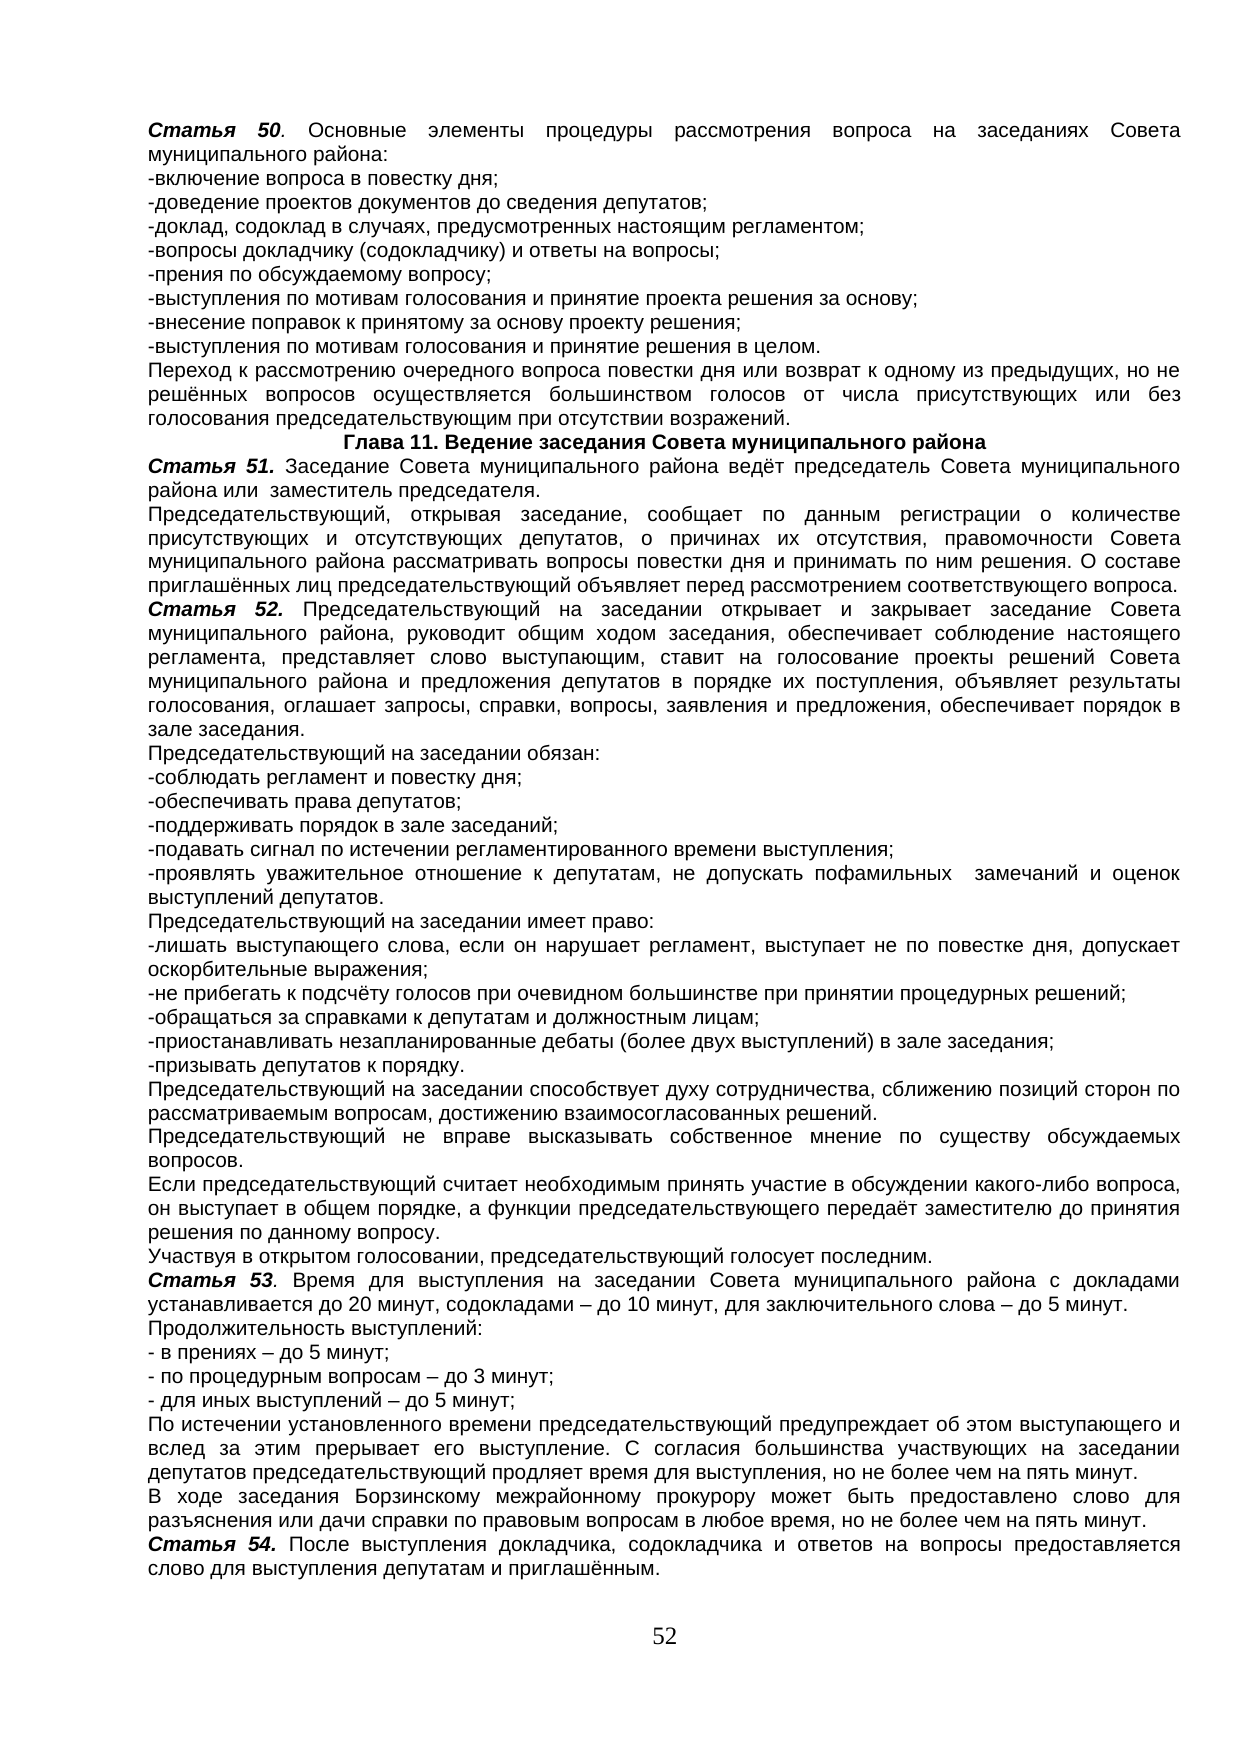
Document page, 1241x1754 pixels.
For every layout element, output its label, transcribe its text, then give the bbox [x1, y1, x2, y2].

text -выступления по мотивам голосования и принятие решения в целом. [148, 334, 1182, 358]
text -призывать депутатов к порядку. [148, 1052, 1182, 1076]
text - для иных выступлений – до 5 минут; [148, 1388, 1182, 1412]
text -доведение проектов документов до сведения депутатов; [148, 190, 1182, 214]
text Участвуя в открытом голосовании, председательствующий голосует последним. [148, 1244, 1182, 1268]
text Председательствующий на заседании имеет право: [148, 909, 1182, 933]
text -поддерживать порядок в зале заседаний; [148, 813, 1182, 837]
text Председательствующий, открывая заседание, сообщает по данным регистрации о количестве присутствующих и отсутствующих депутатов, о причинах их отсутствия, правомочности Совета муниципального района рассматривать вопросы повестки дня и принимать по ним решения. О составе приглашённых лиц председательствующий объявляет перед рассмотрением соответствующего вопроса. [148, 501, 1182, 597]
text -приостанавливать незапланированные дебаты (более двух выступлений) в зале заседания; [148, 1028, 1182, 1052]
text Статья 52. Председательствующий на заседании открывает и закрывает заседание Совета муниципального района, руководит общим ходом заседания, обеспечивает соблюдение настоящего регламента, представляет слово выступающим, ставит на голосование проекты решений Совета муниципального района и предложения депутатов в порядке их поступления, объявляет результаты голосования, оглашает запросы, справки, вопросы, заявления и предложения, обеспечивает порядок в зале заседания. [148, 597, 1182, 741]
text - в прениях – до 5 минут; [148, 1340, 1182, 1364]
text Председательствующий на заседании обязан: [148, 741, 1182, 765]
text Переход к рассмотрению очередного вопроса повестки дня или возврат к одному из предыдущих, но не решённых вопросов осуществляется большинством голосов от числа присутствующих или без голосования председательствующим при отсутствии возражений. [148, 358, 1182, 429]
text -внесение поправок к принятому за основу проекту решения; [148, 310, 1182, 334]
text Статья 51. Заседание Совета муниципального района ведёт председатель Совета муниципального района или заместитель председателя. [148, 453, 1182, 501]
text -доклад, содоклад в случаях, предусмотренных настоящим регламентом; [148, 214, 1182, 238]
text -лишать выступающего слова, если он нарушает регламент, выступает не по повестке дня, допускает оскорбительные выражения; [148, 933, 1182, 981]
text -обеспечивать права депутатов; [148, 789, 1182, 813]
text Председательствующий на заседании способствует духу сотрудничества, сближению позиций сторон по рассматриваемым вопросам, достижению взаимосогласованных решений. [148, 1076, 1182, 1124]
text Статья 50. Основные элементы процедуры рассмотрения вопроса на заседаниях Совета муниципального района: [148, 118, 1182, 166]
text По истечении установленного времени председательствующий предупреждает об этом выступающего и вслед за этим прерывает его выступление. С согласия большинства участвующих на заседании депутатов председательствующий продляет время для выступления, но не более чем на пять минут. [148, 1412, 1182, 1484]
text -не прибегать к подсчёту голосов при очевидном большинстве при принятии процедурных решений; [148, 981, 1182, 1004]
text -соблюдать регламент и повестку дня; [148, 765, 1182, 789]
text Статья 53. Время для выступления на заседании Совета муниципального района с докладами устанавливается до 20 минут, содокладами – до 10 минут, для заключительного слова – до 5 минут. [148, 1268, 1182, 1316]
text -подавать сигнал по истечении регламентированного времени выступления; [148, 837, 1182, 861]
text В ходе заседания Борзинскому межрайонному прокурору может быть предоставлено слово для разъяснения или дачи справки по правовым вопросам в любое время, но не более чем на пять минут. [148, 1484, 1182, 1532]
text -вопросы докладчику (содокладчику) и ответы на вопросы; [148, 238, 1182, 262]
text Председательствующий не вправе высказывать собственное мнение по существу обсуждаемых вопросов. [148, 1124, 1182, 1172]
text Глава 11. Ведение заседания Совета муниципального района [148, 429, 1182, 453]
text - по процедурным вопросам – до 3 минут; [148, 1364, 1182, 1388]
text -обращаться за справками к депутатам и должностным лицам; [148, 1004, 1182, 1028]
text -выступления по мотивам голосования и принятие проекта решения за основу; [148, 286, 1182, 310]
text -прения по обсуждаемому вопросу; [148, 262, 1182, 286]
text -включение вопроса в повестку дня; [148, 166, 1182, 190]
text Продолжительность выступлений: [148, 1316, 1182, 1340]
text Статья 54. После выступления докладчика, содокладчика и ответов на вопросы предоставляется слово для выступления депутатам и приглашённым. [148, 1532, 1182, 1579]
text -проявлять уважительное отношение к депутатам, не допускать пофамильных замечаний и оценок выступлений депутатов. [148, 861, 1182, 909]
text Если председательствующий считает необходимым принять участие в обсуждении какого-либо вопроса, он выступает в общем порядке, а функции председательствующего передаёт заместителю до принятия решения по данному вопросу. [148, 1172, 1182, 1244]
